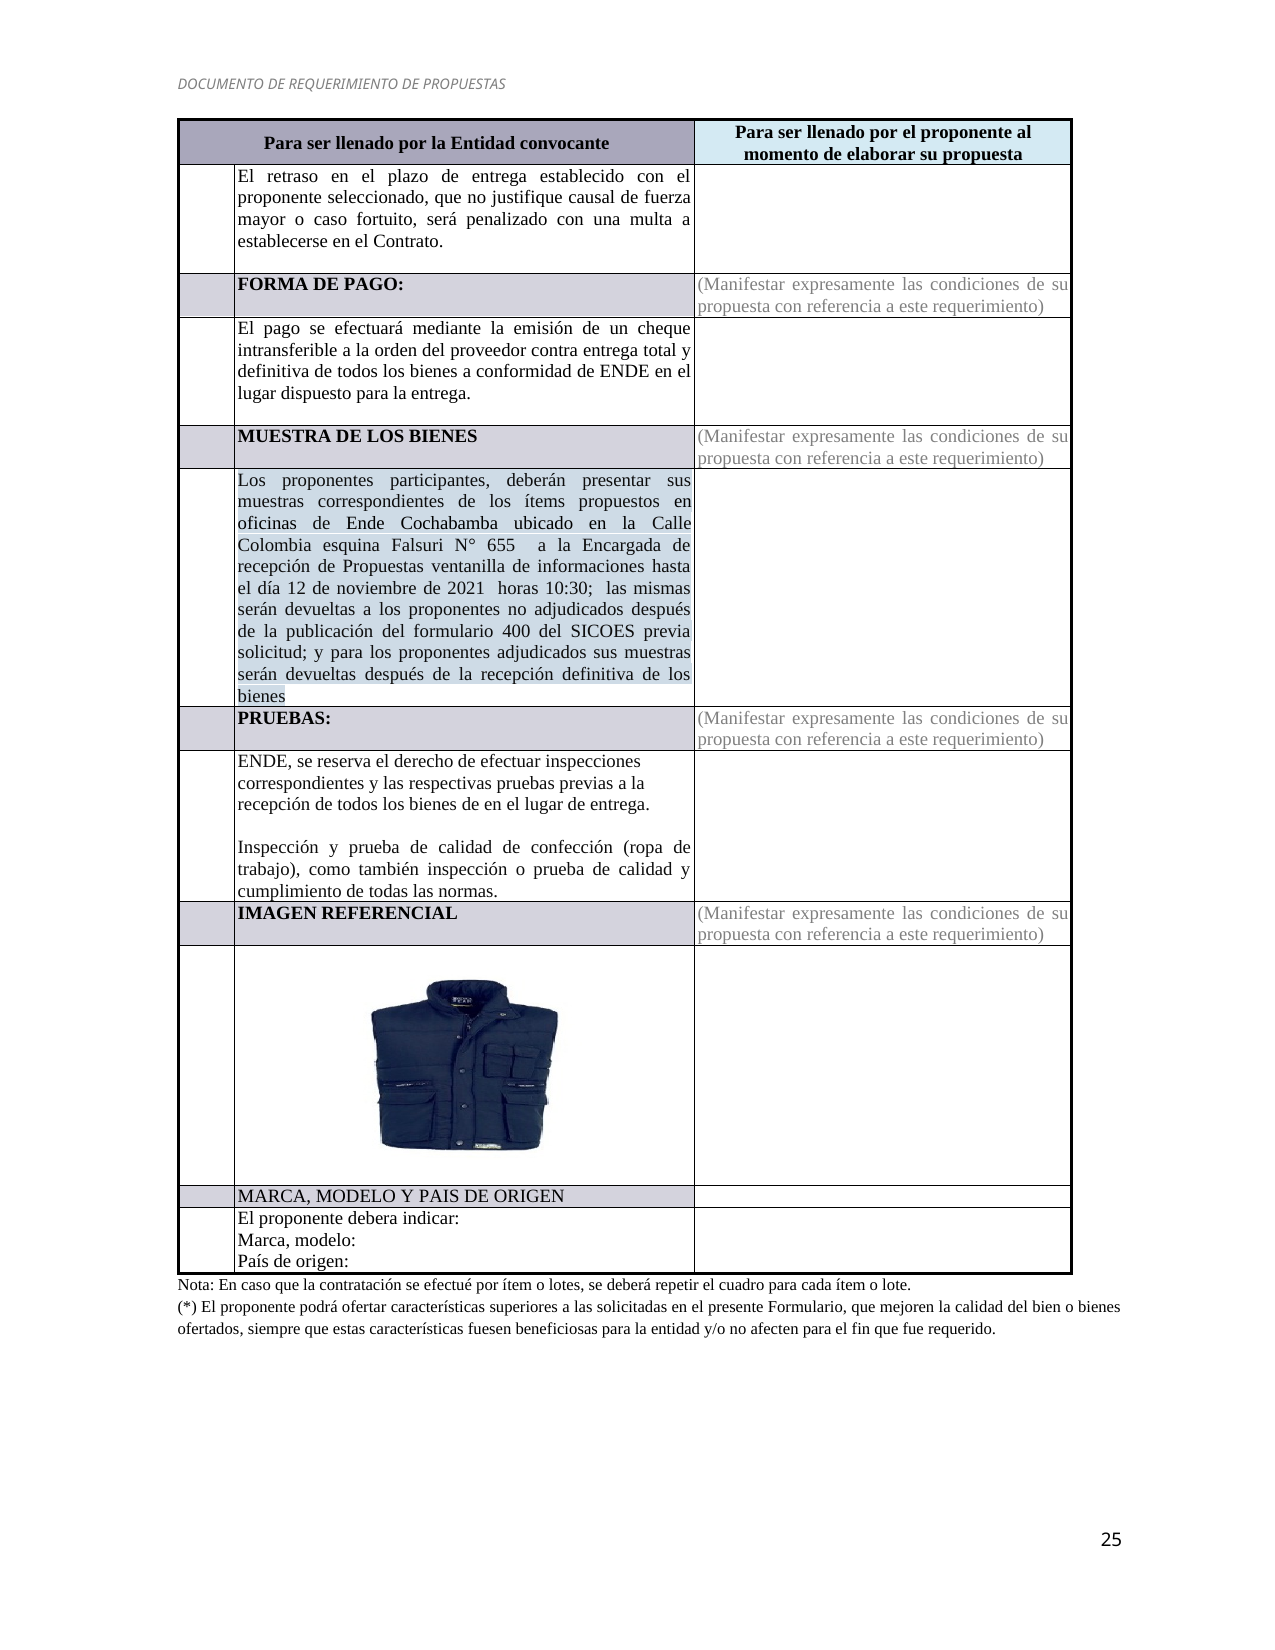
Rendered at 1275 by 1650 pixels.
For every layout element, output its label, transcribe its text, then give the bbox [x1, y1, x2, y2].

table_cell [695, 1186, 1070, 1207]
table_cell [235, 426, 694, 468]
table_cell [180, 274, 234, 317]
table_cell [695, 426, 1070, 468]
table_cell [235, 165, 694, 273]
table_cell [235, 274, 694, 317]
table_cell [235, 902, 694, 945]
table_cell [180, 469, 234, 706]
text Nota: En caso que la contratación se efectué por ítem o lotes, se deberá repetir el cuadro para cada ítem o lote. [177, 1275, 1122, 1294]
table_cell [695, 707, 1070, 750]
text (*) El proponente podrá ofertar características superiores a las solicitadas en el presente Formulario, que mejoren la calidad del bien o bienes ofertados, siempre que estas características fuesen beneficiosas para la entidad y/o no afecten para el fin que fue requerido. [177, 1297, 1122, 1338]
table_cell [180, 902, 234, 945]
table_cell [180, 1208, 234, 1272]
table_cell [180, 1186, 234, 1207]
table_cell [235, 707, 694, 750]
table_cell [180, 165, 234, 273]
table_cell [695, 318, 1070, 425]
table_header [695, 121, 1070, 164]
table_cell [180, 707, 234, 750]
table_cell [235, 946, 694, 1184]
picture [335, 966, 594, 1163]
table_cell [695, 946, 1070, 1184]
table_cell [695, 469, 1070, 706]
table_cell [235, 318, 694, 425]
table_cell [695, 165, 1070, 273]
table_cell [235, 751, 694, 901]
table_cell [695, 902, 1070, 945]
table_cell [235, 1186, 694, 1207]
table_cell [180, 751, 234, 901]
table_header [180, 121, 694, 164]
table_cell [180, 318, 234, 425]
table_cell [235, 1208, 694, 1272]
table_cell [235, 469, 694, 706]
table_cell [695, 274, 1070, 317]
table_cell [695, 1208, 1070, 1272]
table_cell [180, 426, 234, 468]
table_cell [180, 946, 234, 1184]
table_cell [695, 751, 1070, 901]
